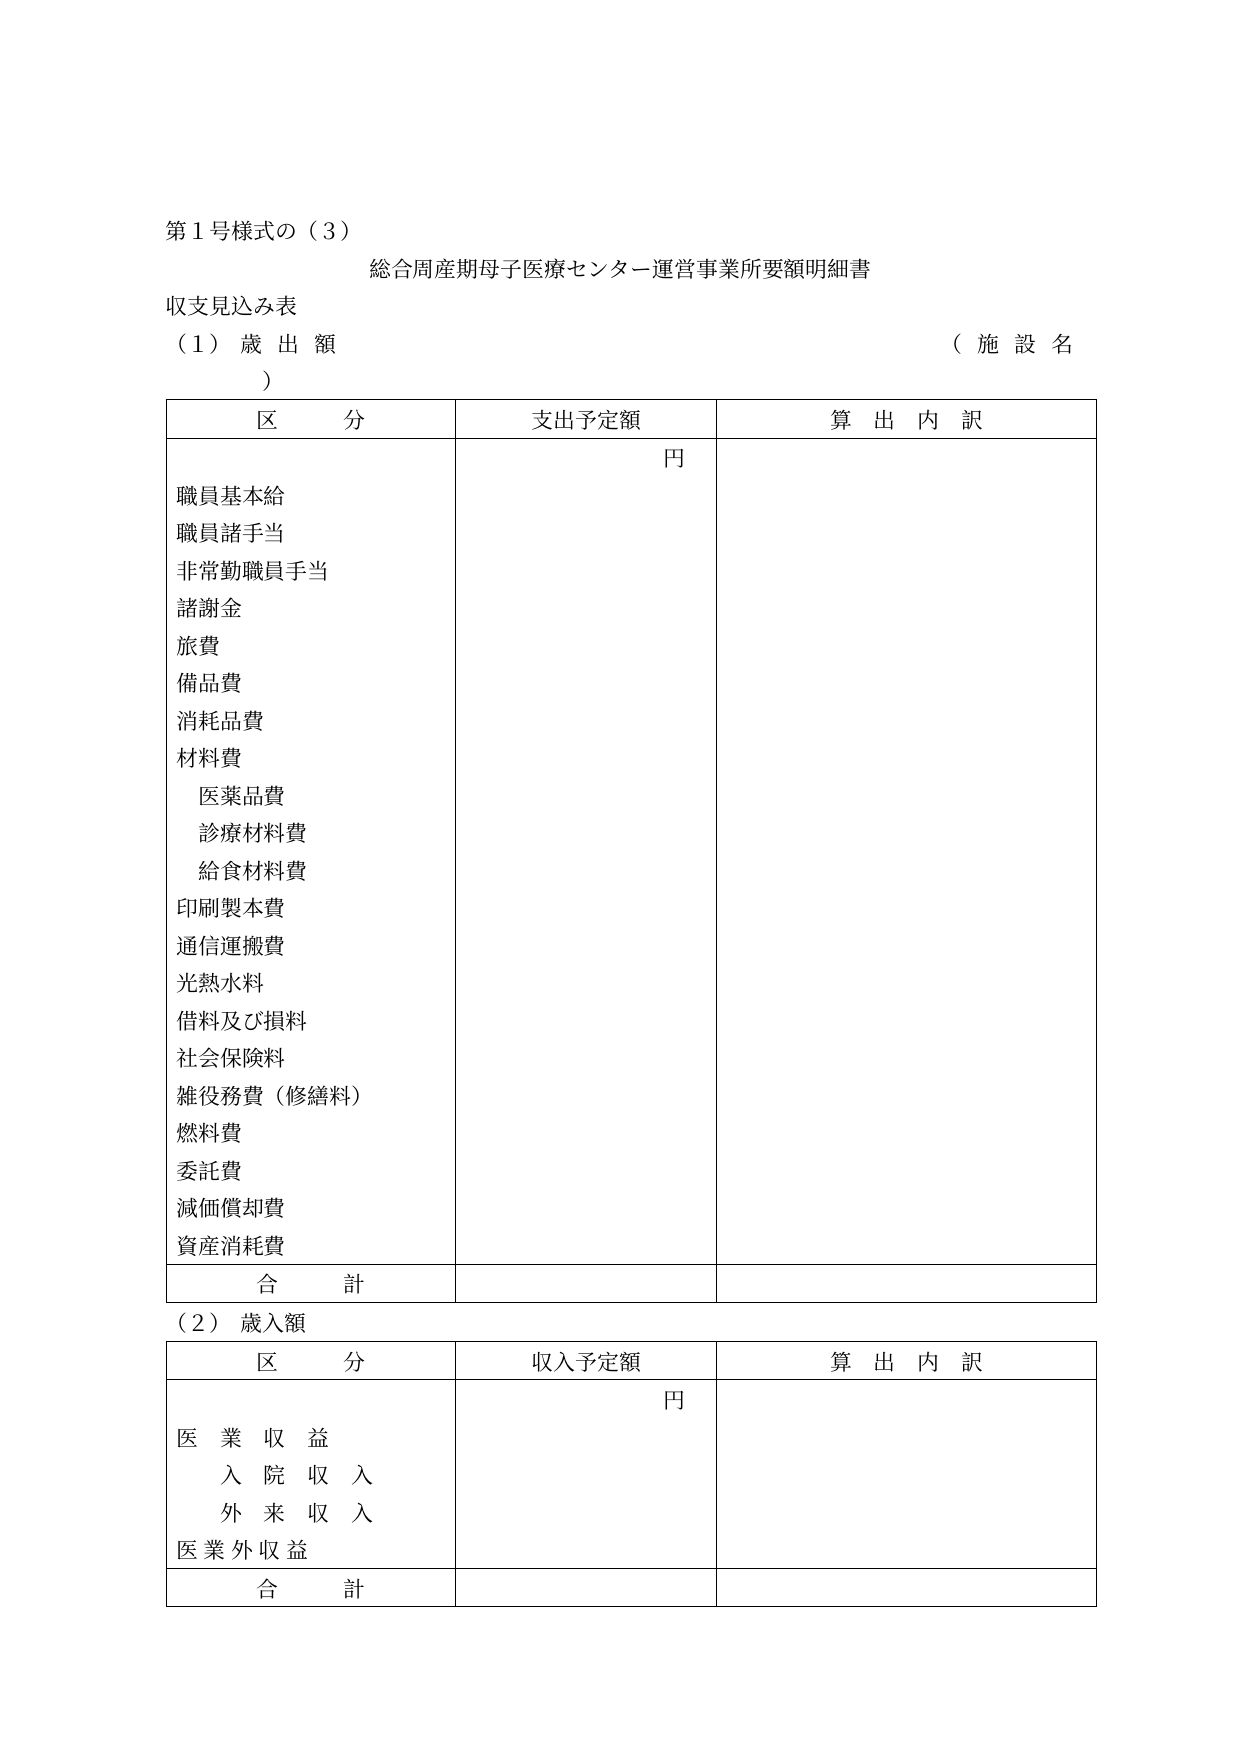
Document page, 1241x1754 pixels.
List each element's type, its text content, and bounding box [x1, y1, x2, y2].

table_header 算 出 内 訳 [717, 400, 1096, 437]
table_cell [717, 1380, 1096, 1568]
table_header 算 出 内 訳 [717, 1342, 1096, 1379]
table_header 支出予定額 [456, 400, 716, 437]
table_header 区 分 [167, 1342, 455, 1379]
table_cell 医 業 収 益 入 院 収 入 外 来 収 入 医 業 外 収 益 [167, 1380, 455, 1568]
table_cell [717, 1265, 1096, 1302]
table_header 区 分 [167, 400, 455, 437]
table_header 収入予定額 [456, 1342, 716, 1379]
table_cell 円 [456, 1380, 716, 1568]
list 歳出額 （施設名 ） [165, 324, 1075, 399]
table_cell 合 計 [167, 1569, 455, 1606]
list 歳入額 [165, 1303, 1075, 1341]
table_cell 合 計 [167, 1265, 455, 1302]
table_cell [456, 1569, 716, 1606]
table_cell 円 [456, 439, 716, 1263]
table_cell [717, 439, 1096, 1263]
table_cell [717, 1569, 1096, 1606]
table_cell 職員基本給 職員諸手当 非常勤職員手当 諸謝金 旅費 備品費 消耗品費 材料費 医薬品費 診療材料費 給食材料費 印刷製本費 通信運搬費 光熱水料 借料及び損料 社会保険料 雑役務費（修繕料） 燃料費 委託費 減価償却費 資産消耗費 [167, 439, 455, 1263]
text 総合周産期母子医療センター運営事業所要額明細書 [165, 249, 1075, 286]
text 収支見込み表 [165, 286, 1075, 324]
table_cell [456, 1265, 716, 1302]
text 第１号様式の（３） [165, 211, 1075, 249]
